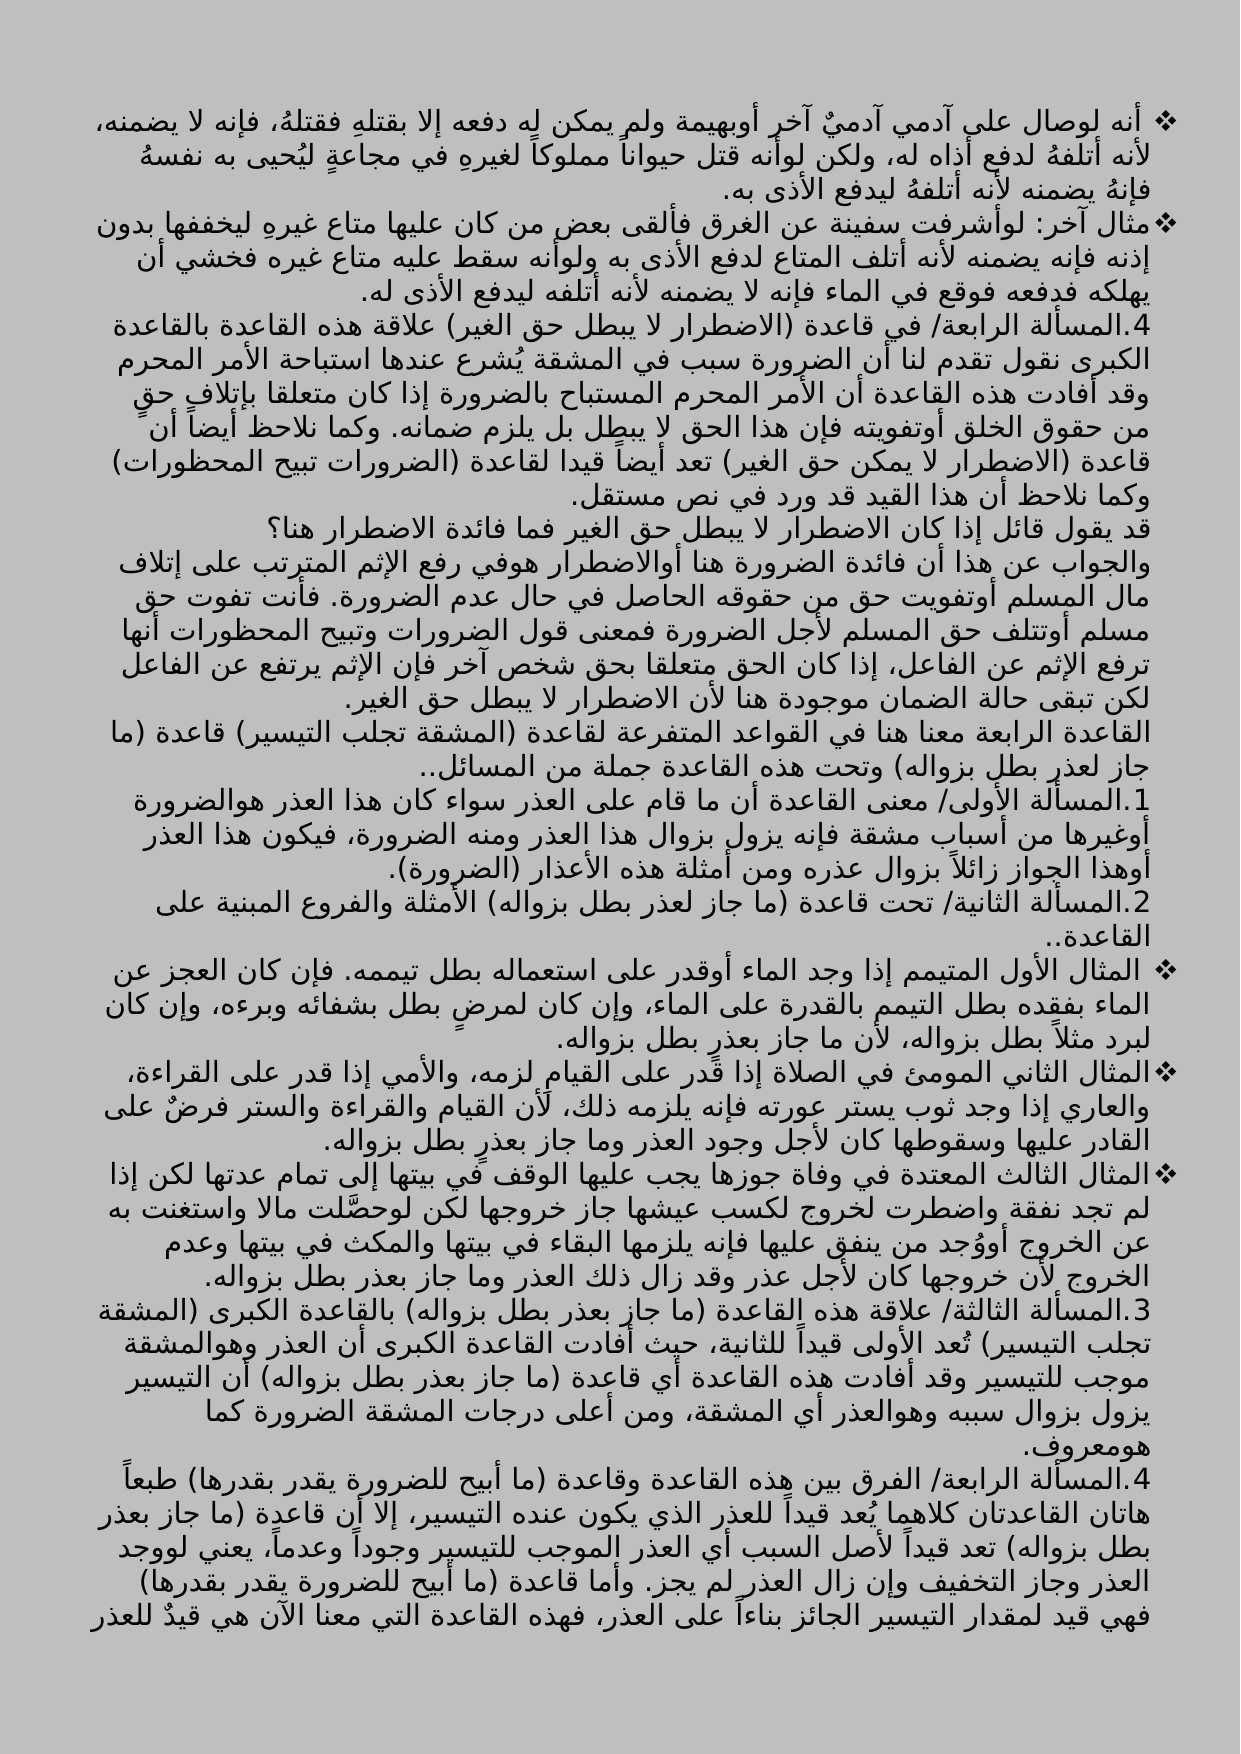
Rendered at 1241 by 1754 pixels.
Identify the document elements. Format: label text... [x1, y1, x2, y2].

list المثال الثالث المعتدة في وفاة جوزها يجب عليها الوقف في بيتها إلى تمام عدتها لكن إذا لم تجد نفقة واضطرت لخروج لكسب عيشها جاز خروجها لكن لوحصَّلت مالا واستغنت به عن الخروج أووُجد من ينفق عليها فإنه يلزمها البقاء في بيتها والمكث في بيتها وعدم الخروج لأن خروجها كان لأجل عذر وقد زال ذلك العذر وما جاز بعذر بطل بزواله. [89, 1157, 1153, 1293]
text 1.المسألة الأولى/ معنى القاعدة أن ما قام على العذر سواء كان هذا العذر هوالضرورة أوغيرها من أسباب مشقة فإنه يزول بزوال هذا العذر ومنه الضرورة، فيكون هذا العذر أوهذا الجواز زائلاً بزوال عذره ومن أمثلة هذه الأعذار (الضرورة). [89, 783, 1152, 885]
text والجواب عن هذا أن فائدة الضرورة هنا أوالاضطرار هوفي رفع الإثم المترتب على إتلاف مال المسلم أوتفويت حق من حقوقه الحاصل في حال عدم الضرورة. فأنت تفوت حق مسلم أوتتلف حق المسلم لأجل الضرورة فمعنى قول الضرورات وتبيح المحظورات أنها ترفع الإثم عن الفاعل، إذا كان الحق متعلقا بحق شخص آخر فإن الإثم يرتفع عن الفاعل لكن تبقى حالة الضمان موجودة هنا لأن الاضطرار لا يبطل حق الغير. [89, 546, 1153, 716]
text قد يقول قائل إذا كان الاضطرار لا يبطل حق الغير فما فائدة الاضطرار هنا؟ [89, 512, 1153, 546]
text 3.المسألة الثالثة/ علاقة هذه القاعدة (ما جاز بعذر بطل بزواله) بالقاعدة الكبرى (المشقة تجلب التيسير) تُعد الأولى قيداً للثانية، حيث أفادت القاعدة الكبرى أن العذر وهوالمشقة موجب للتيسير وقد أفادت هذه القاعدة أي قاعدة (ما جاز بعذر بطل بزواله) أن التيسير يزول بزوال سببه وهوالعذر أي المشقة، ومن أعلى درجات المشقة الضرورة كما هومعروف. [89, 1293, 1152, 1463]
list أنه لوصال على آدمي آدميٌ آخر أوبهيمة ولم يمكن له دفعه إلا بقتلهِ فقتلهُ، فإنه لا يضمنه، لأنه أتلفهُ لدفع أذاه له، ولكن لوأنه قتل حيواناً مملوكاً لغيرهِ في مجاعةٍ ليُحيى به نفسهُ فإنهُ يضمنه لأنه أتلفهُ ليدفع الأذى به. [89, 104, 1153, 206]
text 4.المسألة الرابعة/ في قاعدة (الاضطرار لا يبطل حق الغير) علاقة هذه القاعدة بالقاعدة الكبرى نقول تقدم لنا أن الضرورة سبب في المشقة يُشرع عندها استباحة الأمر المحرم وقد أفادت هذه القاعدة أن الأمر المحرم المستباح بالضرورة إذا كان متعلقا بإتلاف حقٍ من حقوق الخلق أوتفويته فإن هذا الحق لا يبطل بل يلزم ضمانه. وكما نلاحظ أيضاً أن قاعدة (الاضطرار لا يمكن حق الغير) تعد أيضاً قيدا لقاعدة (الضرورات تبيح المحظورات) وكما نلاحظ أن هذا القيد قد ورد في نص مستقل. [89, 308, 1152, 512]
list المثال الثاني المومئ في الصلاة إذا قدر على القيامِ لزمه، والأمي إذا قدر على القراءة، والعاري إذا وجد ثوب يستر عورته فإنه يلزمه ذلك، لأن القيام والقراءة والستر فرضٌ على القادر عليها وسقوطها كان لأجل وجود العذر وما جاز بعذرٍ بطل بزواله. [89, 1055, 1153, 1157]
text 2.المسألة الثانية/ تحت قاعدة (ما جاز لعذر بطل بزواله) الأمثلة والفروع المبنية على القاعدة.. [89, 885, 1152, 953]
list مثال آخر: لوأشرفت سفينة عن الغرق فألقى بعض من كان عليها متاع غيرهِ ليخففها بدون إذنه فإنه يضمنه لأنه أتلف المتاع لدفع الأذى به ولوأنه سقط عليه متاع غيره فخشي أن يهلكه فدفعه فوقع في الماء فإنه لا يضمنه لأنه أتلفه ليدفع الأذى له. [89, 206, 1153, 308]
list المثال الأول المتيمم إذا وجد الماء أوقدر على استعماله بطل تيممه. فإن كان العجز عن الماء بفقده بطل التيمم بالقدرة على الماء، وإن كان لمرضٍ بطل بشفائه وبرءه، وإن كان لبرد مثلاً بطل بزواله، لأن ما جاز بعذرٍ بطل بزواله. [89, 953, 1153, 1055]
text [89, 1463, 1152, 1632]
text القاعدة الرابعة معنا هنا في القواعد المتفرعة لقاعدة (المشقة تجلب التيسير) قاعدة (ما جاز لعذر بطل بزواله) وتحت هذه القاعدة جملة من المسائل.. [89, 716, 1153, 783]
